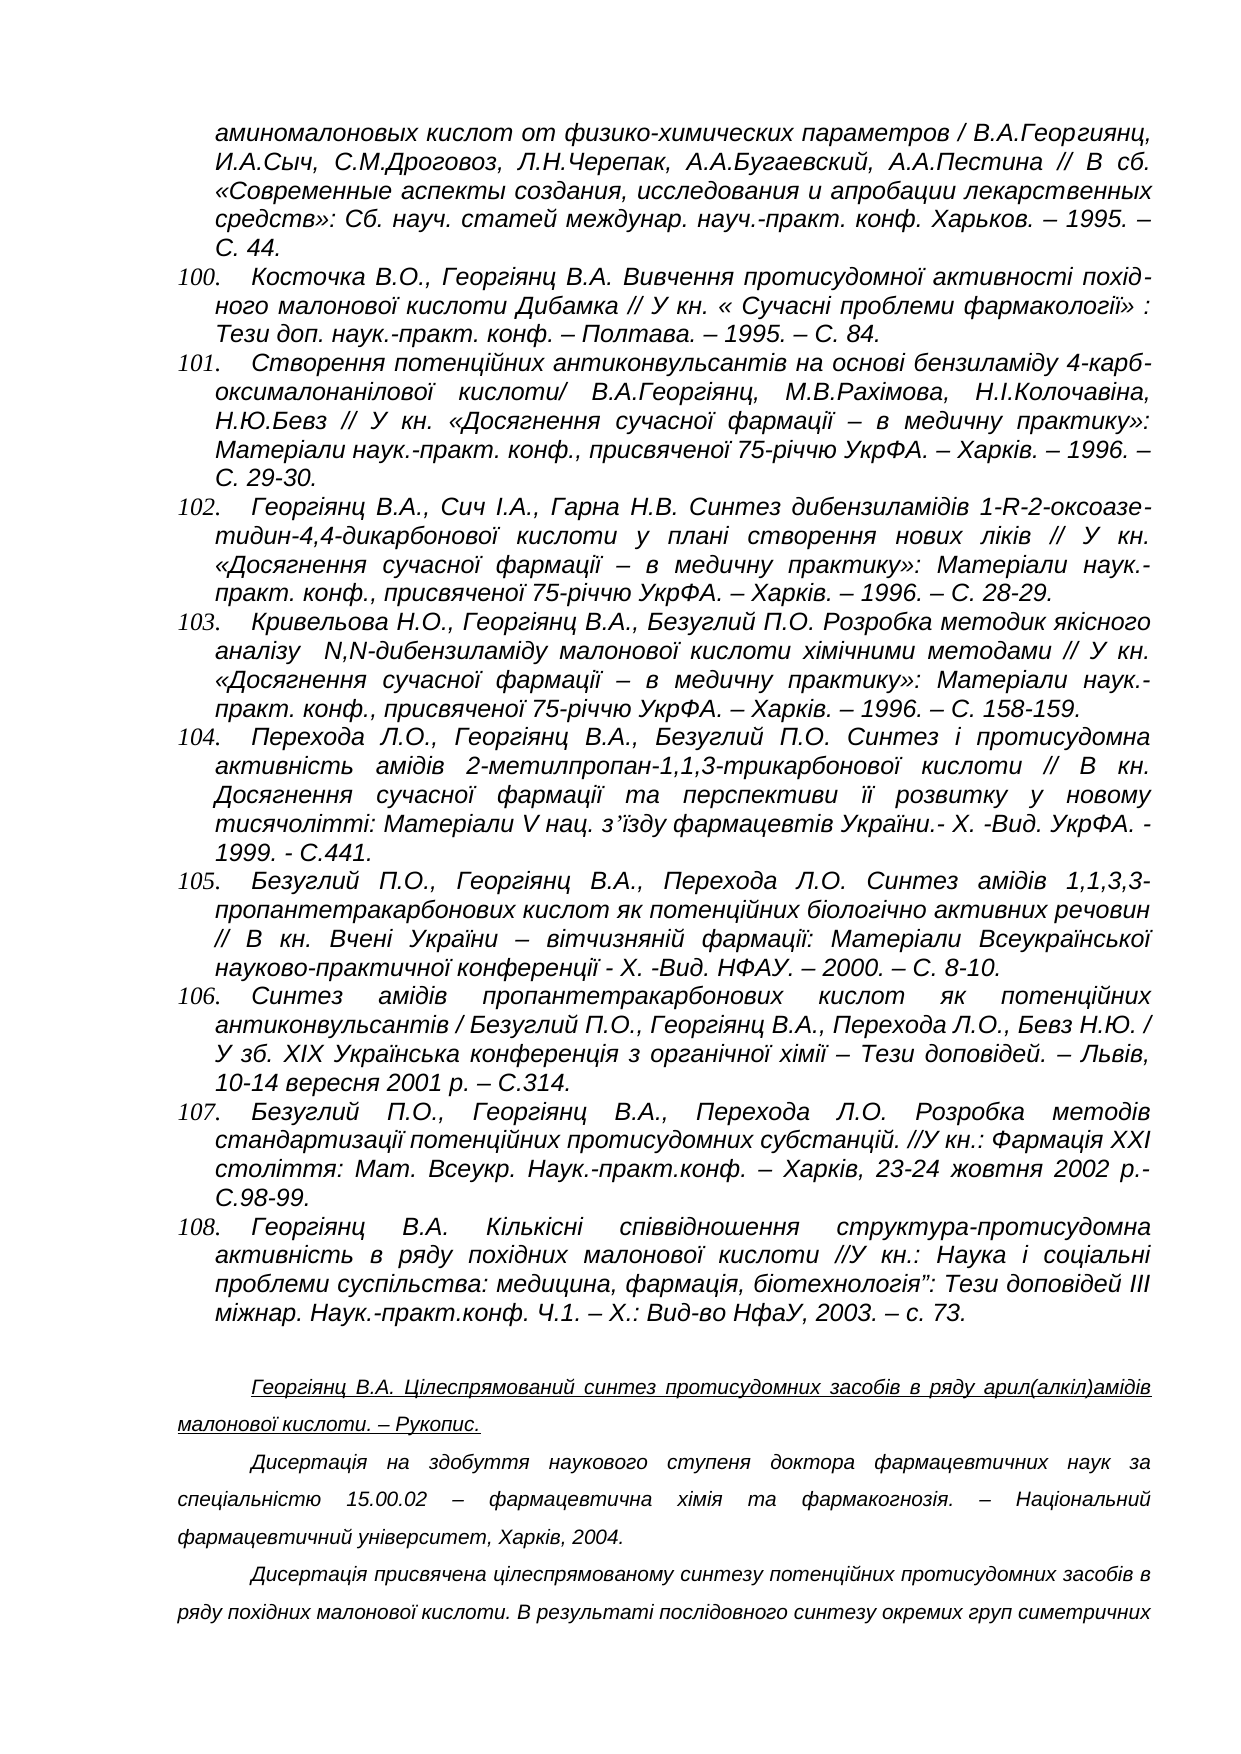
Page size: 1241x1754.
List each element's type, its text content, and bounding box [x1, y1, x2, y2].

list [177, 118, 1152, 262]
list Кривельова Н.О., Георгіянц В.А., Безуглий П.О. Розробка методик якісного аналізу N,N-дибензиламіду малонової кислоти хімічними методами // У кн. «Досягнення сучасної фармації – в медичну практику»: Матеріали наук.-практ. конф., присвяченої 75-річчю УкрФА. – Харків. – 1996. – С. 158-159. [177, 607, 1152, 722]
list Безуглий П.О., Георгіянц В.А., Перехода Л.О. Розробка методів стандартизації потенційних протисудомних субстанцій. //У кн.: Фармація ХХІ століття: Мат. Всеукр. Наук.-практ.конф. – Харків, 23-24 жовтня 2002 р.- С.98-99. [177, 1096, 1152, 1212]
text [177, 1552, 1152, 1627]
list Георгіянц В.А. Кількісні співвідношення структура-протисудомна активність в ряду похідних малонової кислоти //У кн.: Наука і соціальні проблеми суспільства: медицина, фармація, біотехнологія”: Тези доповідей III міжнар. Наук.-практ.конф. Ч.1. – Х.: Вид-во НфаУ, 2003. – с. 73. [177, 1212, 1152, 1327]
list Перехода Л.О., Георгіянц В.А., Безуглий П.О. Синтез і протисудомна активність амідів 2-метилпропан-1,1,3-трикарбонової кислоти // В кн. Досягнення сучасної фармації та перспективи її розвитку у новому тисячолітті: Матеріали V нац. зїзду фармацевтів України.- Х. -Вид. УкрФА. - 1999. - С.441. [177, 722, 1152, 866]
text Дисертація на здобуття наукового ступеня доктора фармацевтичних наук за спеціальністю 15.00.02 – фармацевтична хімія та фармакогнозія. – Національний фармацевтичний університет, Харків, 2004. [177, 1439, 1152, 1552]
text Георгіянц В.А. Цілеспрямований синтез протисудомних засобів в ряду арил(алкіл)амідів малонової кислоти. – Рукопис. [177, 1364, 1152, 1439]
list Синтез амідів пропантетракарбонових кислот як потенційних антиконвульсантів / Безуглий П.О., Георгіянц В.А., Перехода Л.О., Бевз Н.Ю. / У зб. XIX Українська конференція з органічної хімії – Тези доповідей. – Львів, 10-14 вересня 2001 р. – С.314. [177, 981, 1152, 1096]
list Георгіянц В.А., Сич І.А., Гарна Н.В. Синтез дибензиламідів 1-R-2-оксоазетидин-4,4-дикарбонової кислоти у плані створення нових ліків // У кн. «Досягнення сучасної фармації – в медичну практику»: Матеріали наук.-практ. конф., присвяченої 75-річчю УкрФА. – Харків. – 1996. – С. 28-29. [177, 492, 1152, 607]
list Створення потенційних антиконвульсантів на основі бензиламіду 4-карбоксималонанілової кислоти/ В.А.Георгіянц, М.В.Рахімова, Н.І.Колочавіна, Н.Ю.Бевз // У кн. «Досягнення сучасної фармації – в медичну практику»: Матеріали наук.-практ. конф., присвяченої 75-річчю УкрФА. – Харків. – 1996. – С. 29-30. [177, 348, 1152, 492]
list Безуглий П.О., Георгіянц В.А., Перехода Л.О. Синтез амідів 1,1,3,3-пропантетракарбонових кислот як потенційних біологічно активних речовин // В кн. Вчені України – вітчизняній фармації: Матеріали Всеукраїнської науково-практичної конференції - Х. -Вид. НФАУ. – 2000. – С. 8-10. [177, 866, 1152, 981]
list Косточка В.О., Георгіянц В.А. Вивчення протисудомної активності похідного малонової кислоти Дибамка // У кн. « Сучасні проблеми фармакології» : Тези доп. наук.-практ. конф. – Полтава. – 1995. – С. 84. [177, 262, 1152, 348]
